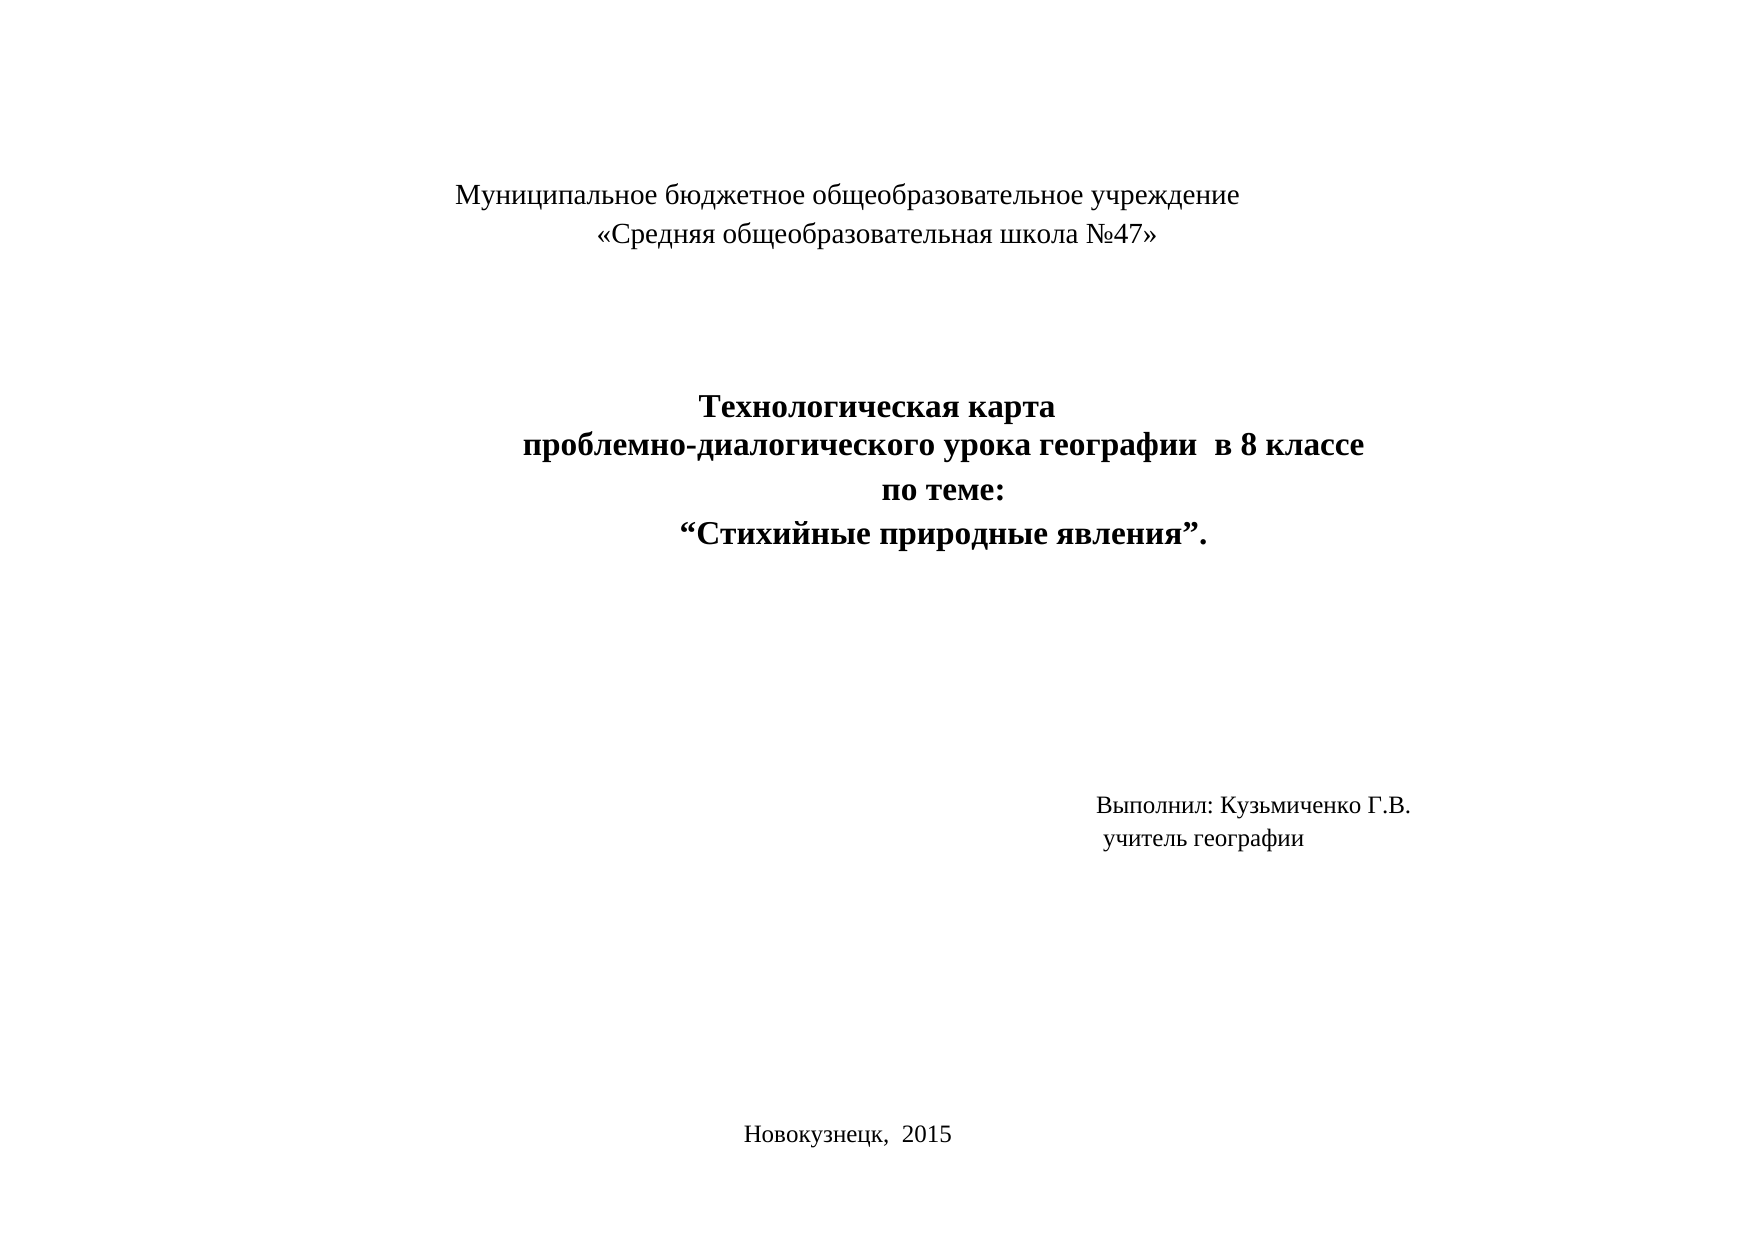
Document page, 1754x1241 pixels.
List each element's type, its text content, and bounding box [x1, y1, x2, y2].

text учитель географии [177, 823, 1577, 852]
text Технологическая карта [118, 386, 1636, 425]
text проблемно-диалогического урока географии в 8 классе [118, 425, 1636, 463]
text Выполнил: Кузьмиченко Г.В. [177, 790, 1577, 819]
text “Стихийные природные явления”. [118, 513, 1636, 551]
text «Средняя общеобразовательная школа №47» [177, 216, 1577, 249]
text Муниципальное бюджетное общеобразовательное учреждение [118, 177, 1577, 211]
text по теме: [118, 469, 1636, 507]
text Новокузнецк, 2015 [118, 1119, 1577, 1148]
